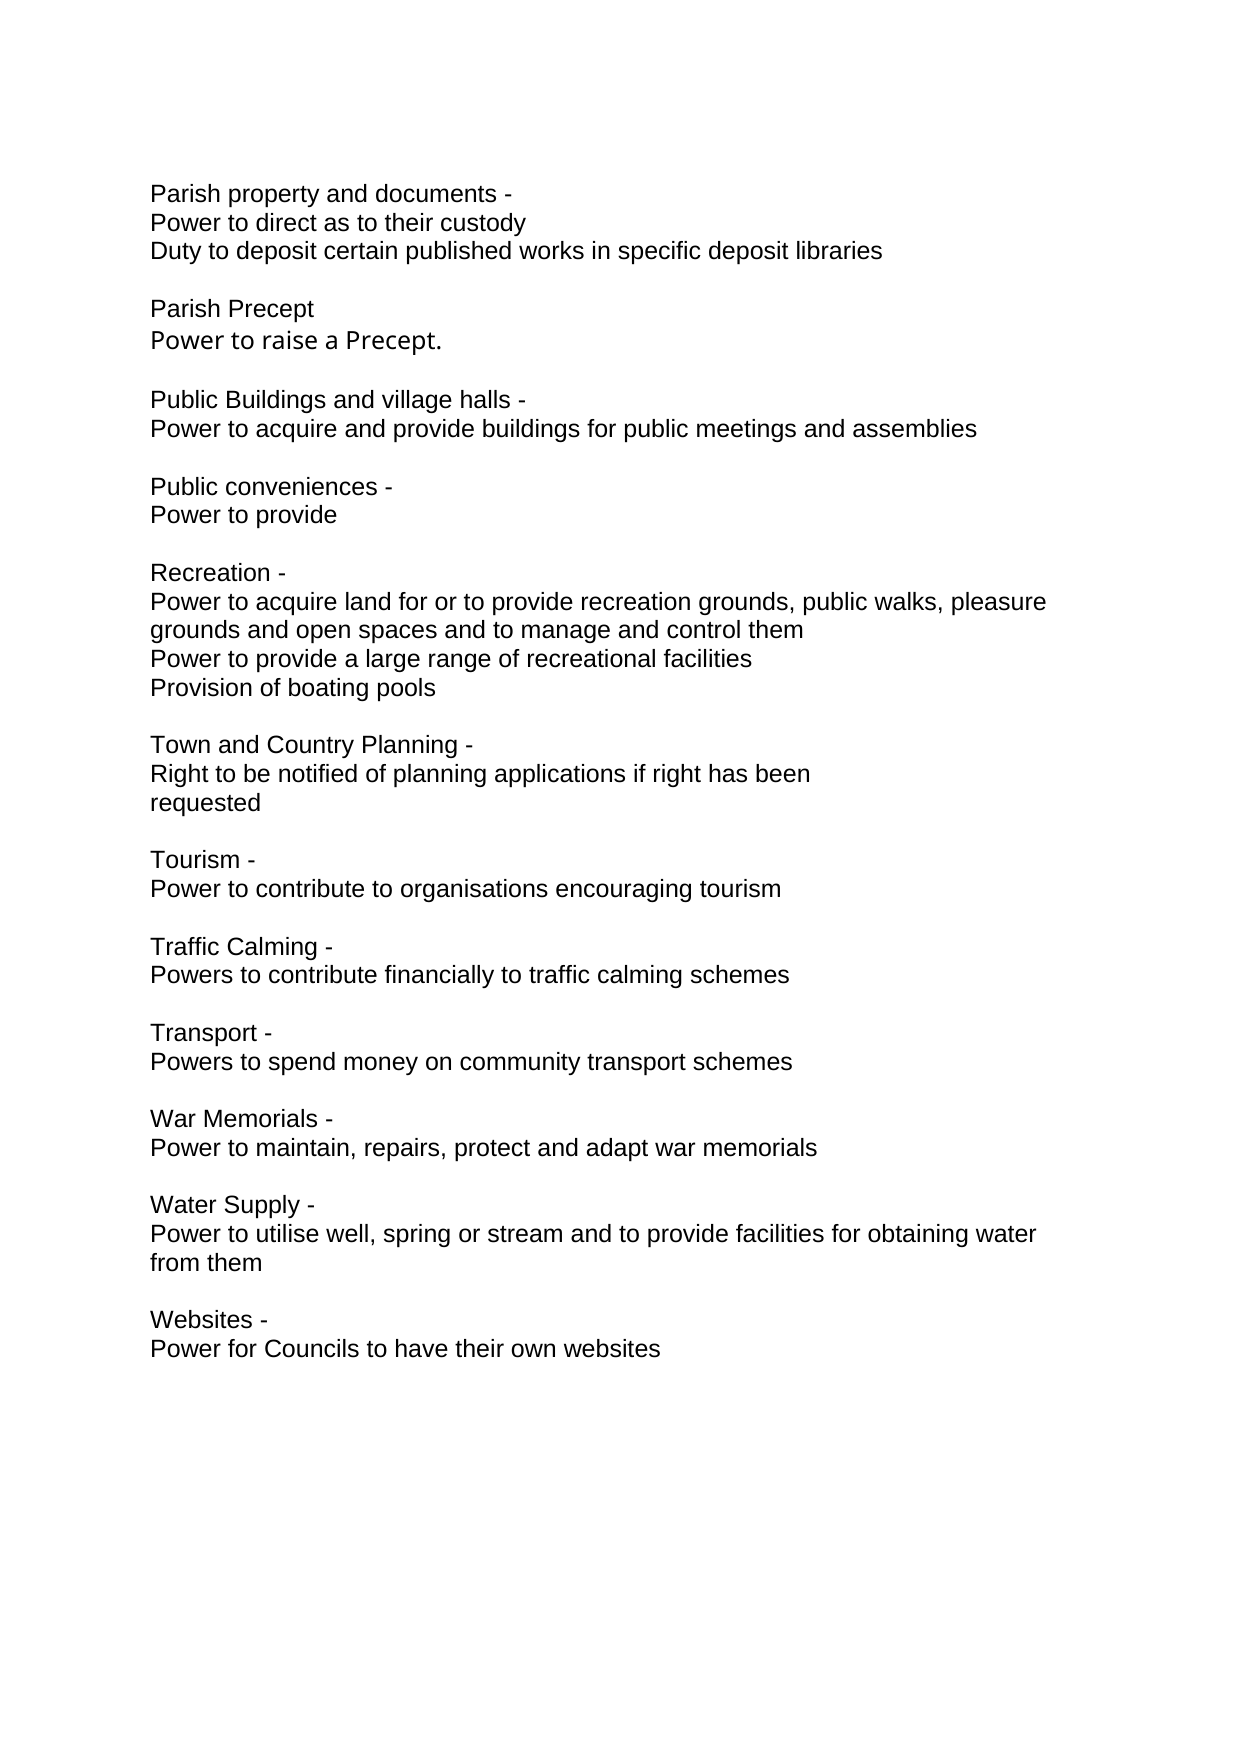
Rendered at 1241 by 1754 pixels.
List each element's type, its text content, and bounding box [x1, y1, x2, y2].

text Power to contribute to organisations encouraging tourism [150, 874, 1090, 903]
text Power for Councils to have their own websites [150, 1334, 1090, 1363]
text Websites - [150, 1305, 1090, 1334]
text Recreation - [150, 558, 1090, 587]
text War Memorials - [150, 1104, 1090, 1133]
text Power to direct as to their custody [150, 207, 1090, 236]
text Powers to contribute financially to traffic calming schemes [150, 960, 1090, 989]
text Power to maintain, repairs, protect and adapt war memorials [150, 1133, 1090, 1162]
text Traffic Calming - [150, 932, 1090, 960]
text Right to be notified of planning applications if right has been [150, 759, 1090, 788]
text Town and Country Planning - [150, 730, 1090, 759]
text Provision of boating pools [150, 673, 1090, 702]
text Power to raise a Precept. [150, 322, 1090, 357]
text Power to provide a large range of recreational facilities [150, 644, 1090, 673]
text Power to utilise well, spring or stream and to provide facilities for obtaining water from them [150, 1219, 1090, 1277]
text Water Supply - [150, 1190, 1090, 1219]
text requested [150, 788, 1090, 817]
text Powers to spend money on community transport schemes [150, 1047, 1090, 1075]
text Power to acquire and provide buildings for public meetings and assemblies [150, 414, 1090, 443]
text Power to acquire land for or to provide recreation grounds, public walks, pleasure grounds and open spaces and to manage and control them [150, 587, 1090, 644]
text Public conveniences - [150, 472, 1090, 500]
text Transport - [150, 1018, 1090, 1047]
text Tourism - [150, 845, 1090, 874]
text Power to provide [150, 500, 1090, 529]
text Duty to deposit certain published works in specific deposit libraries [150, 236, 1090, 265]
text Parish property and documents - [150, 179, 1090, 207]
text Public Buildings and village halls - [150, 385, 1090, 414]
text Parish Precept [150, 294, 1090, 322]
